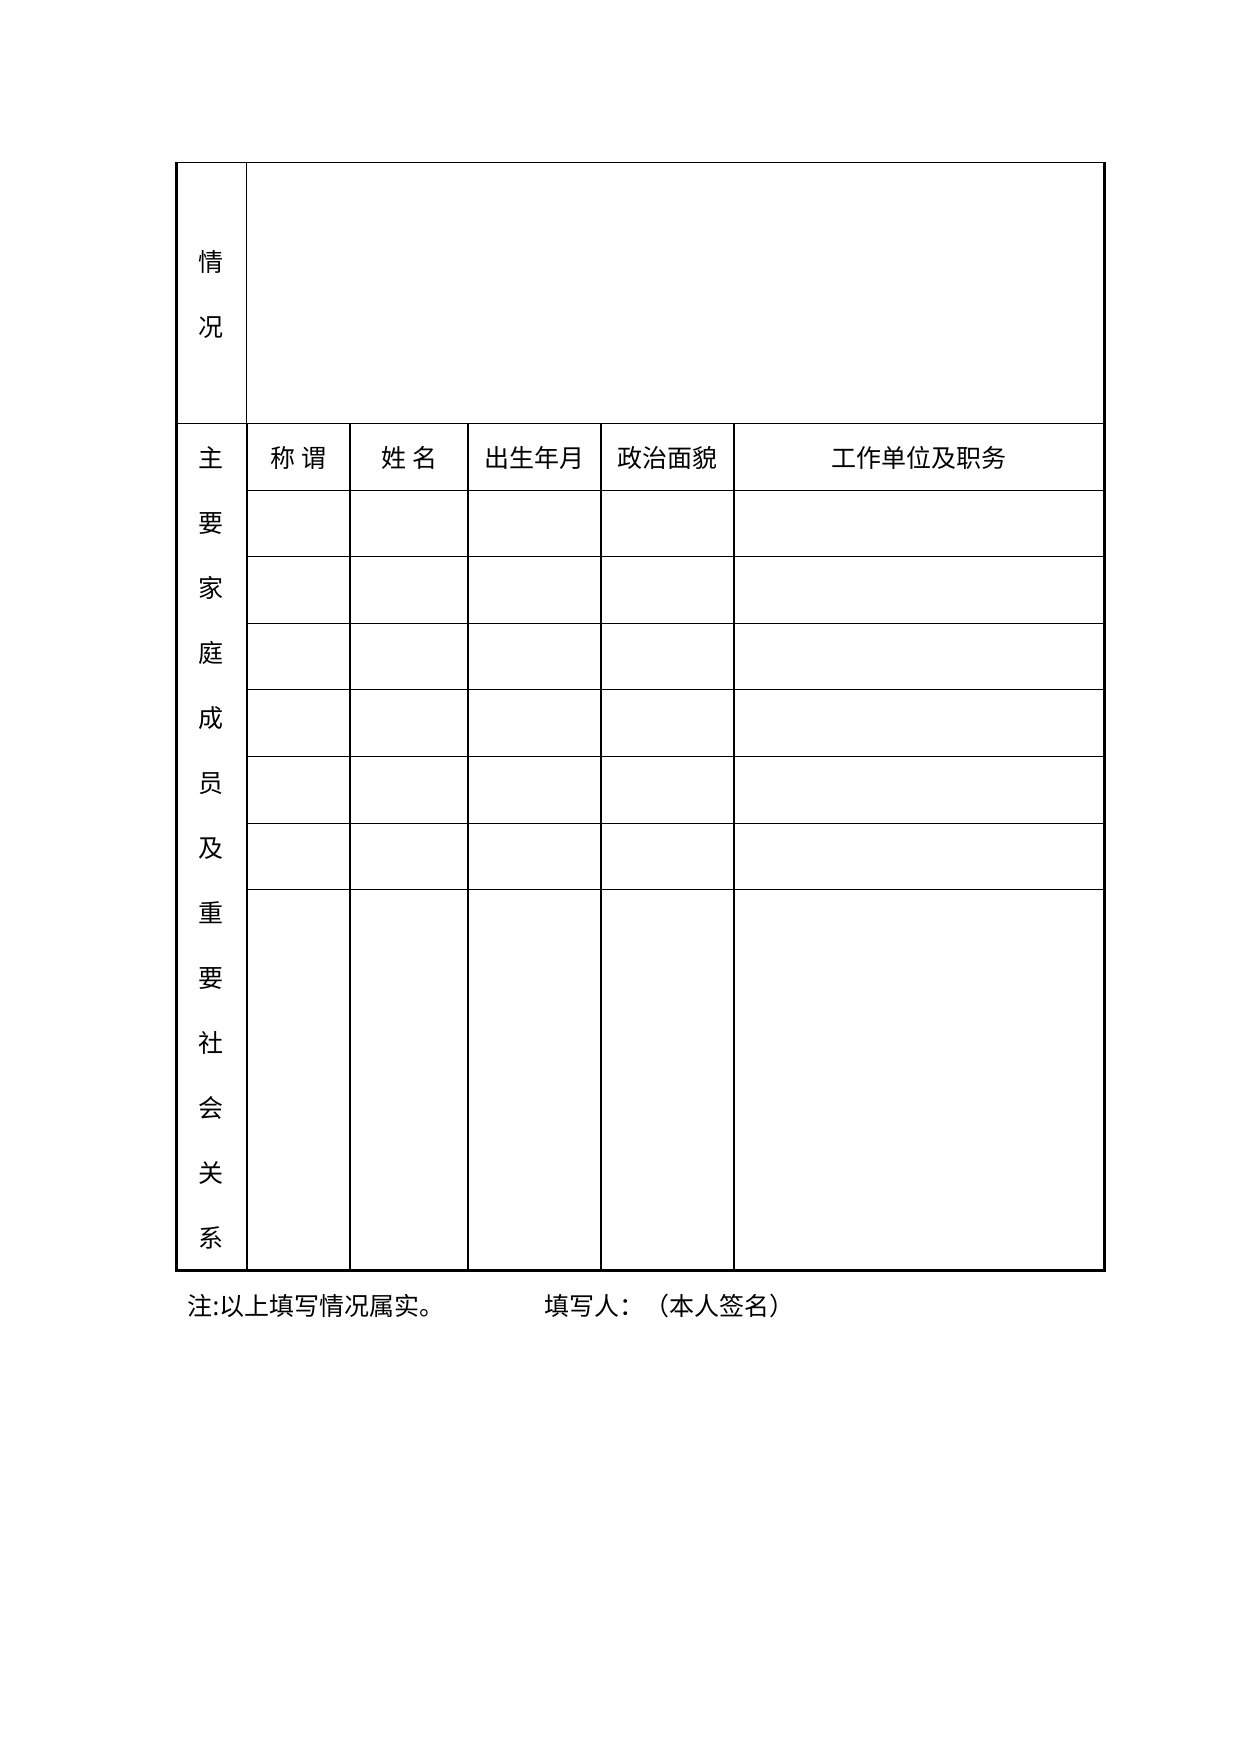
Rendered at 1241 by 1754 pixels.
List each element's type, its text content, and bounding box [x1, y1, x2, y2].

table_cell [602, 757, 733, 822]
table_cell 政治面貌 [602, 424, 733, 489]
table_cell [602, 491, 733, 556]
table_cell [248, 824, 349, 889]
table_cell [351, 491, 467, 556]
table_cell 姓 名 [351, 424, 467, 489]
table_cell [351, 690, 467, 756]
table_cell [735, 624, 1103, 689]
text 注:以上填写情况属实。 填写人：（本人签名） [187, 1272, 1053, 1337]
table_cell 工作单位及职务 [735, 424, 1103, 489]
table_cell [735, 491, 1103, 556]
table_cell [602, 824, 733, 889]
table_cell [248, 557, 349, 623]
table_cell [351, 824, 467, 889]
table_cell [469, 824, 600, 889]
table_cell [469, 624, 600, 689]
table_cell [351, 890, 467, 1269]
table_cell [735, 824, 1103, 889]
table_cell [469, 491, 600, 556]
table_cell [602, 557, 733, 623]
table_cell 出生年月 [469, 424, 600, 489]
table_cell [248, 491, 349, 556]
table_cell [469, 690, 600, 756]
table_cell [247, 163, 1103, 423]
table_cell [735, 890, 1103, 1269]
table_cell [248, 890, 349, 1269]
table_cell [248, 757, 349, 822]
table_cell [735, 757, 1103, 822]
table_cell [469, 557, 600, 623]
table_cell [469, 757, 600, 822]
table_cell [602, 690, 733, 756]
table_cell [735, 690, 1103, 756]
table_cell [351, 557, 467, 623]
table_cell [602, 624, 733, 689]
table_cell 主 要 家 庭 成 员 及 重 要 社 会 关 系 [178, 424, 246, 1269]
table_cell [248, 624, 349, 689]
table_cell 奖 惩 情 况 [178, 163, 246, 423]
table_cell [735, 557, 1103, 623]
table_cell [602, 890, 733, 1269]
table_cell [248, 690, 349, 756]
table_cell [469, 890, 600, 1269]
table_cell [351, 624, 467, 689]
table_cell [351, 757, 467, 822]
table_cell 称 谓 [248, 424, 349, 489]
